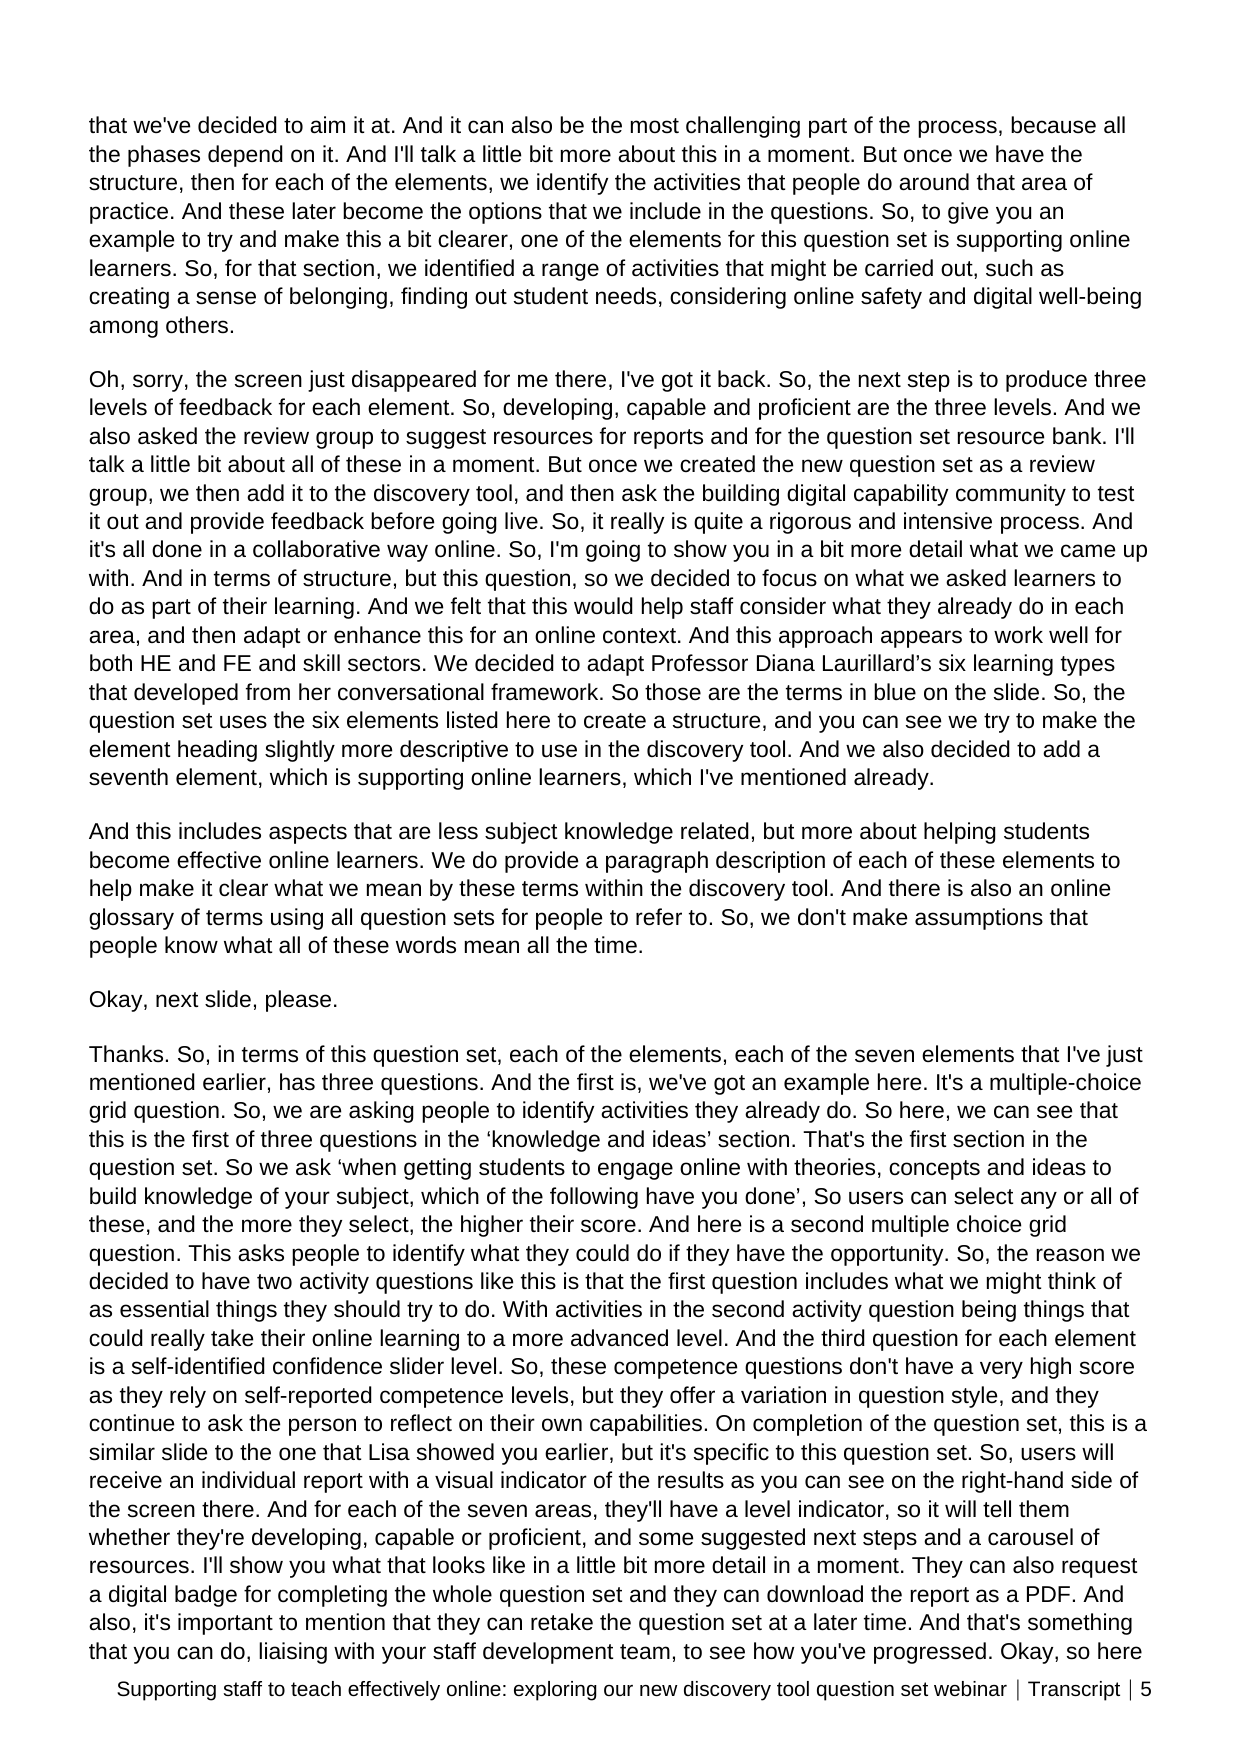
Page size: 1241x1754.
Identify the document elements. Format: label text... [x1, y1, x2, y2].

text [89, 1041, 1152, 1664]
text And this includes aspects that are less subject knowledge related, but more about helping students become effective online learners. We do provide a paragraph description of each of these elements to help make it clear what we mean by these terms within the discovery tool. And there is also an online glossary of terms using all question sets for people to refer to. So, we don't make assumptions that people know what all of these words mean all the time. [89, 818, 1152, 958]
text Okay, next slide, please. [89, 986, 1152, 1013]
text Oh, sorry, the screen just disappeared for me there, I've got it back. So, the next step is to produce three levels of feedback for each element. So, developing, capable and proficient are the three levels. And we also asked the review group to suggest resources for reports and for the question set resource bank. I'll talk a little bit about all of these in a moment. But once we created the new question set as a review group, we then add it to the discovery tool, and then ask the building digital capability community to test it out and provide feedback before going live. So, it really is quite a rigorous and intensive process. And it's all done in a collaborative way online. So, I'm going to show you in a bit more detail what we came up with. And in terms of structure, but this question, so we decided to focus on what we asked learners to do as part of their learning. And we felt that this would help staff consider what they already do in each area, and then adapt or enhance this for an online context. And this approach appears to work well for both HE and FE and skill sectors. We decided to adapt Professor Diana Laurillard’s six learning types that developed from her conversational framework. So those are the terms in blue on the slide. So, the question set uses the six elements listed here to create a structure, and you can see we try to make the element heading slightly more descriptive to use in the discovery tool. And we also decided to add a seventh element, which is supporting online learners, which I've mentioned already. [89, 366, 1152, 790]
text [89, 112, 1152, 338]
